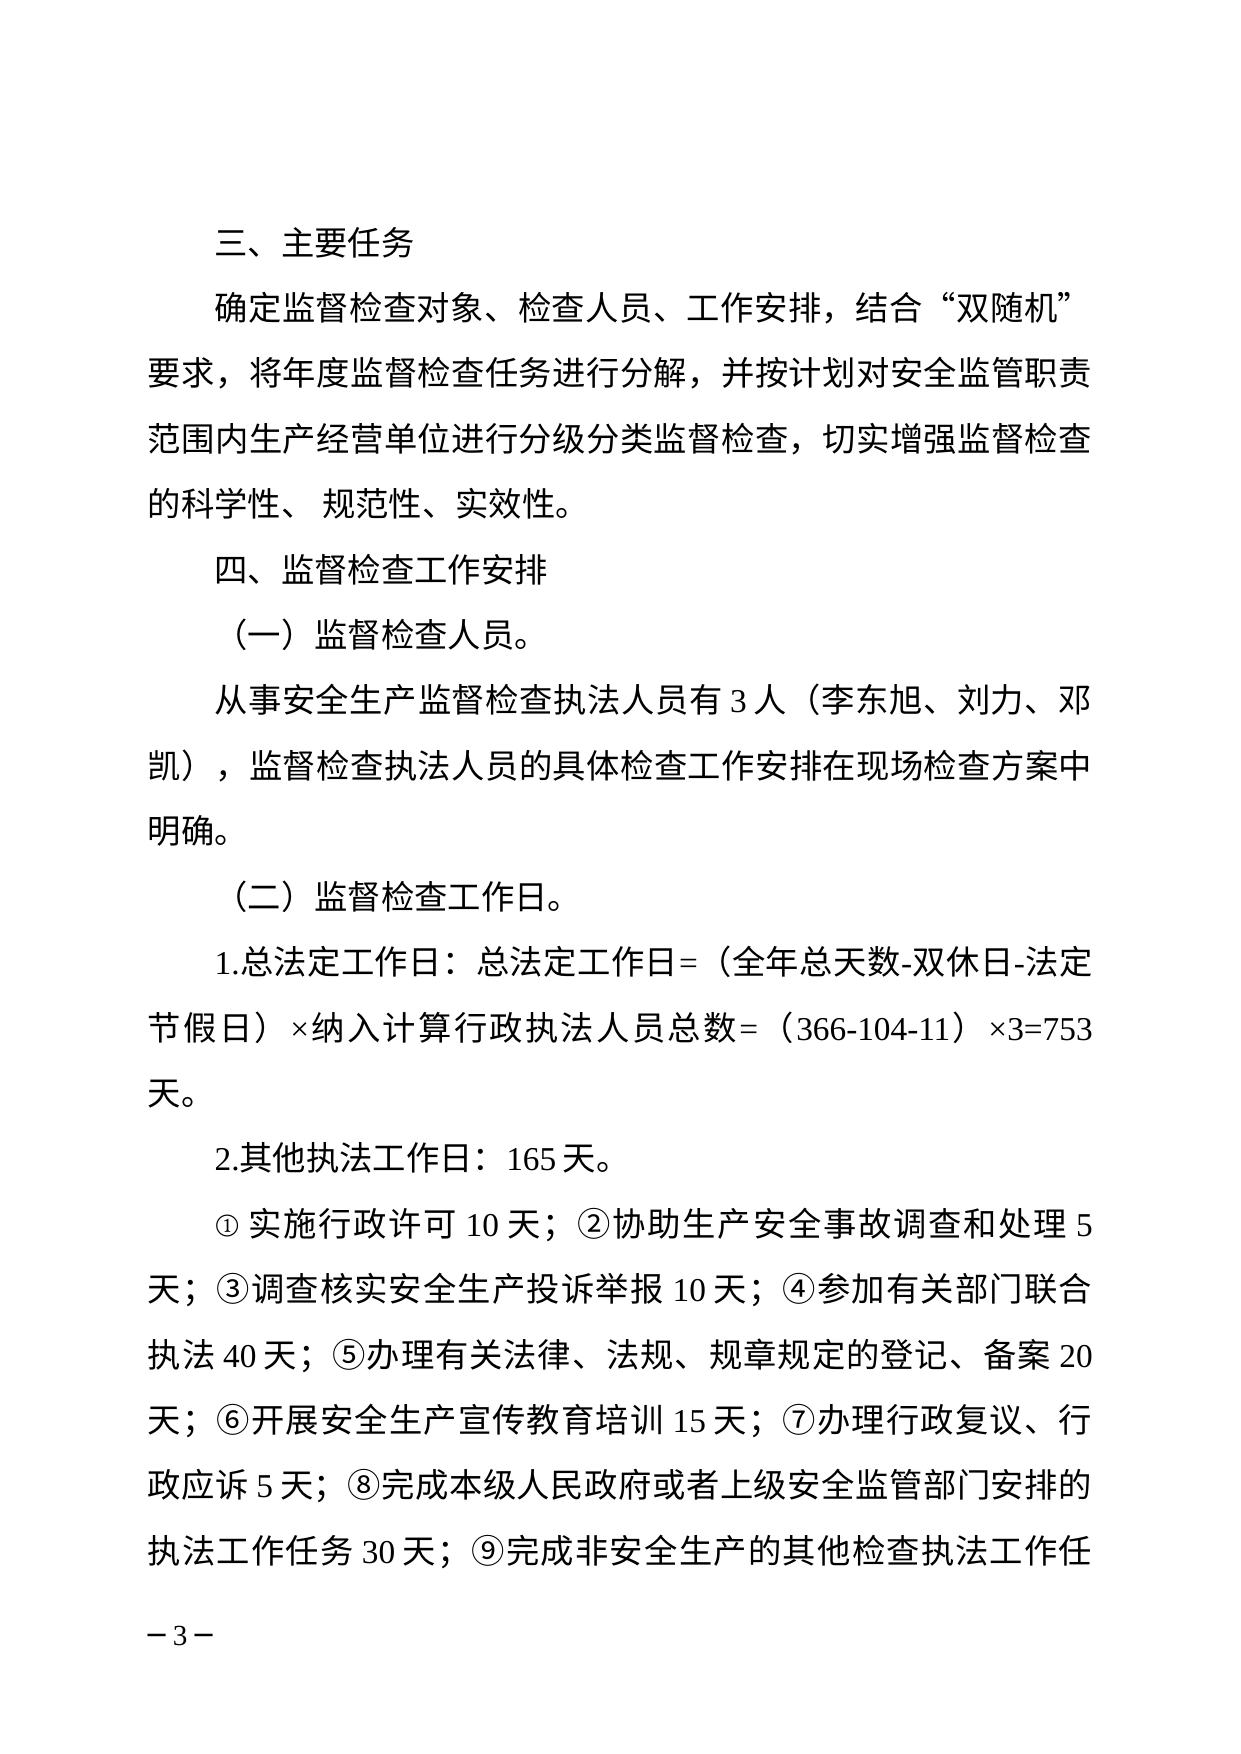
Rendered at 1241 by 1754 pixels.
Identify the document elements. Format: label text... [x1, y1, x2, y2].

text 从事安全生产监督检查执法人员有3人（李东旭、刘力、邓凯），监督检查执法人员的具体检查工作安排在现场检查方案中明确。 [148, 666, 1093, 862]
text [148, 1189, 1093, 1582]
text 2.其他执法工作日：165天。 [148, 1124, 1093, 1189]
text 1.总法定工作日：总法定工作日=（全年总天数-双休日-法定节假日）×纳入计算行政执法人员总数=（366-104-11）×3=753天。 [148, 927, 1093, 1124]
text （一）监督检查人员。 [148, 600, 1093, 666]
text （二）监督检查工作日。 [148, 862, 1093, 927]
list 三、主要任务 [148, 208, 1093, 273]
list 确定监督检查对象、检查人员、工作安排，结合“双随机”要求，将年度监督检查任务进行分解，并按计划对安全监管职责范围内生产经营单位进行分级分类监督检查，切实增强监督检查的科学性、 规范性、实效性。 [148, 273, 1093, 535]
text 四、监督检查工作安排 [148, 535, 1093, 600]
